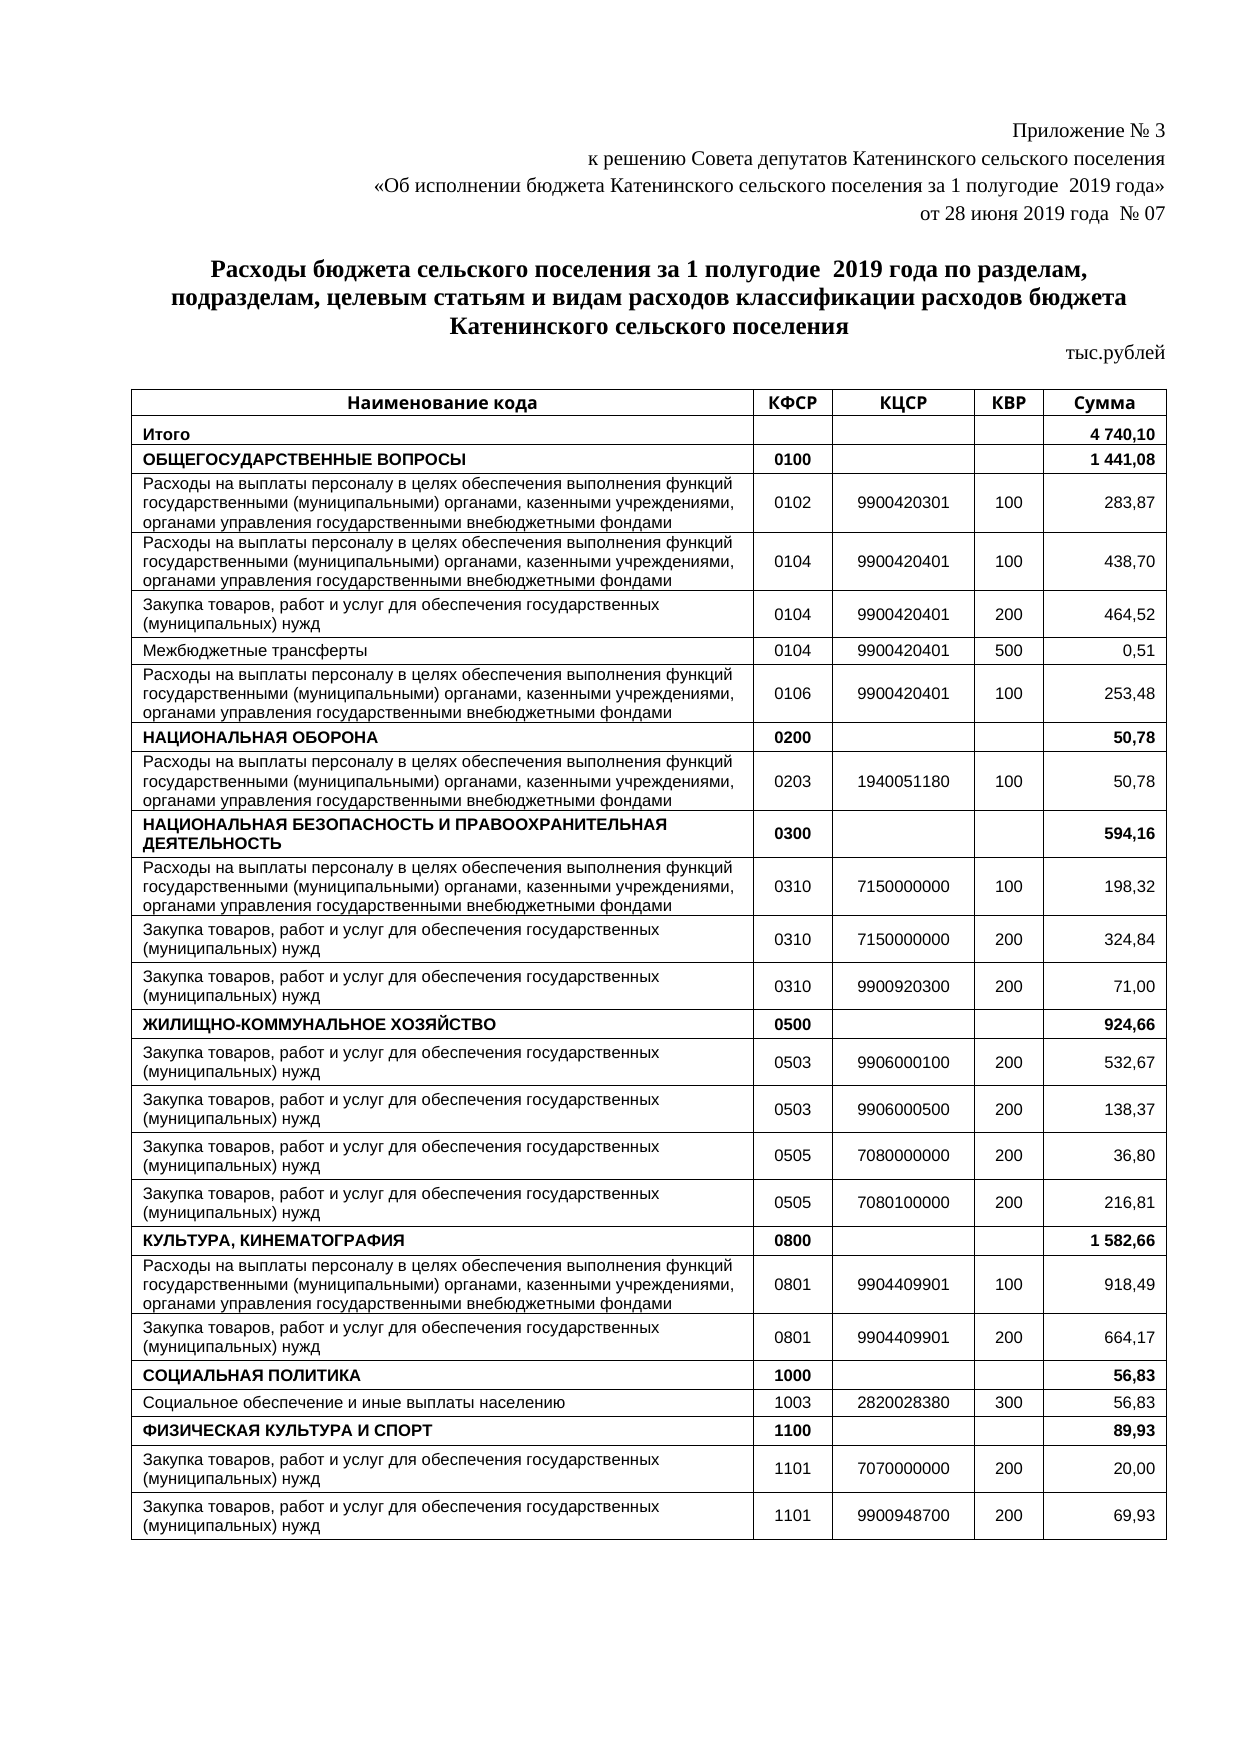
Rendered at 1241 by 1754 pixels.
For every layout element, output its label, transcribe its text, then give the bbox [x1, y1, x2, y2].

table_cell 100 [975, 474, 1043, 532]
table_cell 0300 [754, 811, 832, 857]
table_cell [833, 811, 974, 857]
table_cell [975, 1417, 1043, 1445]
table_cell 20,00 [1044, 1446, 1166, 1492]
table_cell 0104 [754, 638, 832, 664]
table_cell 9900420401 [833, 638, 974, 664]
table_cell 1 441,08 [1044, 445, 1166, 473]
table_cell Итого [132, 416, 753, 444]
table_cell 0503 [754, 1086, 832, 1132]
table_cell 7150000000 [833, 858, 974, 915]
table_cell 7150000000 [833, 916, 974, 962]
table_cell 0,51 [1044, 638, 1166, 664]
table_cell [975, 723, 1043, 751]
table_cell 594,16 [1044, 811, 1166, 857]
table_cell 200 [975, 916, 1043, 962]
text от 28 июня 2019 года № 07 [133, 201, 1165, 225]
table_cell 0505 [754, 1133, 832, 1179]
table_cell Закупка товаров, работ и услуг для обеспечения государственных (муниципальных) нужд [132, 1133, 753, 1179]
table_cell [833, 1010, 974, 1038]
table_header КВР [975, 390, 1043, 415]
table_cell НАЦИОНАЛЬНАЯ БЕЗОПАСНОСТЬ И ПРАВООХРАНИТЕЛЬНАЯ ДЕЯТЕЛЬНОСТЬ [132, 811, 753, 857]
table_cell 200 [975, 1039, 1043, 1085]
table_cell 1 582,66 [1044, 1227, 1166, 1254]
table_cell 9906000500 [833, 1086, 974, 1132]
table_cell 9904409901 [833, 1256, 974, 1313]
table_cell [833, 723, 974, 751]
table_cell [975, 1010, 1043, 1038]
table_cell [754, 416, 832, 444]
table_header КЦСР [833, 390, 974, 415]
table_cell 9900420401 [833, 665, 974, 722]
table_cell 200 [975, 1446, 1043, 1492]
table_cell 9906000100 [833, 1039, 974, 1085]
table_cell 324,84 [1044, 916, 1166, 962]
table_cell 100 [975, 665, 1043, 722]
table_cell 0500 [754, 1010, 832, 1038]
table_cell Межбюджетные трансферты [132, 638, 753, 664]
table_cell 200 [975, 1493, 1043, 1538]
table_cell 0505 [754, 1180, 832, 1226]
table_cell 198,32 [1044, 858, 1166, 915]
table_cell Закупка товаров, работ и услуг для обеспечения государственных (муниципальных) нужд [132, 1039, 753, 1085]
table_cell Социальное обеспечение и иные выплаты населению [132, 1390, 753, 1416]
table_cell Закупка товаров, работ и услуг для обеспечения государственных (муниципальных) нужд [132, 1446, 753, 1492]
table_cell 0800 [754, 1227, 832, 1254]
table_cell [975, 1227, 1043, 1254]
table_header КФСР [754, 390, 832, 415]
table_cell 9900420301 [833, 474, 974, 532]
table_cell 0100 [754, 445, 832, 473]
table_cell 216,81 [1044, 1180, 1166, 1226]
table_cell 1101 [754, 1493, 832, 1538]
table_cell [833, 1417, 974, 1445]
table_cell Закупка товаров, работ и услуг для обеспечения государственных (муниципальных) нужд [132, 1493, 753, 1538]
table_cell 9900948700 [833, 1493, 974, 1538]
table_cell Закупка товаров, работ и услуг для обеспечения государственных (муниципальных) нужд [132, 916, 753, 962]
table_cell 89,93 [1044, 1417, 1166, 1445]
text «Об исполнении бюджета Катенинского сельского поселения за 1 полугодие 2019 года» [133, 173, 1165, 197]
text Катенинского сельского поселения [133, 311, 1165, 340]
table_header Наименование кода [132, 390, 753, 415]
table_cell 7070000000 [833, 1446, 974, 1492]
table_cell 0104 [754, 533, 832, 590]
table_cell [975, 416, 1043, 444]
table_cell 464,52 [1044, 591, 1166, 637]
table_cell 100 [975, 752, 1043, 810]
table_cell Закупка товаров, работ и услуг для обеспечения государственных (муниципальных) нужд [132, 591, 753, 637]
table_cell 7080000000 [833, 1133, 974, 1179]
table_cell 200 [975, 591, 1043, 637]
text Расходы бюджета сельского поселения за 1 полугодие 2019 года по разделам, подразделам, целевым статьям и видам расходов классификации расходов бюджета [133, 254, 1165, 311]
text Приложение № 3 [133, 118, 1165, 142]
table_cell КУЛЬТУРА, КИНЕМАТОГРАФИЯ [132, 1227, 753, 1254]
table_cell 56,83 [1044, 1390, 1166, 1416]
table_cell 1100 [754, 1417, 832, 1445]
table_cell 71,00 [1044, 963, 1166, 1009]
table_cell 36,80 [1044, 1133, 1166, 1179]
table_cell 50,78 [1044, 752, 1166, 810]
table_cell [833, 445, 974, 473]
table_cell ЖИЛИЩНО-КОММУНАЛЬНОЕ ХОЗЯЙСТВО [132, 1010, 753, 1038]
table_cell 924,66 [1044, 1010, 1166, 1038]
table_cell 100 [975, 1256, 1043, 1313]
table_cell [833, 1361, 974, 1389]
table_cell 200 [975, 1133, 1043, 1179]
table_cell ФИЗИЧЕСКАЯ КУЛЬТУРА И СПОРТ [132, 1417, 753, 1445]
table_cell [975, 445, 1043, 473]
table_cell 0102 [754, 474, 832, 532]
table_cell 100 [975, 533, 1043, 590]
table_cell 7080100000 [833, 1180, 974, 1226]
table_cell 1101 [754, 1446, 832, 1492]
table_cell 200 [975, 1086, 1043, 1132]
table_cell 300 [975, 1390, 1043, 1416]
table_cell 100 [975, 858, 1043, 915]
table_cell 2820028380 [833, 1390, 974, 1416]
table_cell 664,17 [1044, 1314, 1166, 1360]
table_cell 1940051180 [833, 752, 974, 810]
table_cell 438,70 [1044, 533, 1166, 590]
table_cell 0200 [754, 723, 832, 751]
table_header Сумма [1044, 390, 1166, 415]
table_cell 0310 [754, 963, 832, 1009]
table_cell 0106 [754, 665, 832, 722]
table_cell 9900420401 [833, 533, 974, 590]
text тыс.рублей [133, 340, 1165, 364]
table_cell 4 740,10 [1044, 416, 1166, 444]
table_cell 1000 [754, 1361, 832, 1389]
table_cell 9900420401 [833, 591, 974, 637]
table_cell 69,93 [1044, 1493, 1166, 1538]
table_cell 9904409901 [833, 1314, 974, 1360]
table_cell 918,49 [1044, 1256, 1166, 1313]
table_cell 0801 [754, 1256, 832, 1313]
table_cell 1003 [754, 1390, 832, 1416]
table_cell 200 [975, 1180, 1043, 1226]
table_cell [833, 1227, 974, 1254]
table_cell Закупка товаров, работ и услуг для обеспечения государственных (муниципальных) нужд [132, 1086, 753, 1132]
table_cell 0310 [754, 858, 832, 915]
table_cell НАЦИОНАЛЬНАЯ ОБОРОНА [132, 723, 753, 751]
table_cell 0503 [754, 1039, 832, 1085]
table_cell СОЦИАЛЬНАЯ ПОЛИТИКА [132, 1361, 753, 1389]
table_cell 0203 [754, 752, 832, 810]
text к решению Совета депутатов Катенинского сельского поселения [133, 146, 1165, 170]
table_cell 532,67 [1044, 1039, 1166, 1085]
table_cell ОБЩЕГОСУДАРСТВЕННЫЕ ВОПРОСЫ [132, 445, 753, 473]
table_cell 200 [975, 963, 1043, 1009]
table_cell 500 [975, 638, 1043, 664]
table_cell [975, 811, 1043, 857]
table_cell Закупка товаров, работ и услуг для обеспечения государственных (муниципальных) нужд [132, 1180, 753, 1226]
table_cell 0801 [754, 1314, 832, 1360]
table_cell 200 [975, 1314, 1043, 1360]
table_cell Закупка товаров, работ и услуг для обеспечения государственных (муниципальных) нужд [132, 963, 753, 1009]
table_cell [833, 416, 974, 444]
table_cell 0310 [754, 916, 832, 962]
table_cell 56,83 [1044, 1361, 1166, 1389]
table_cell 138,37 [1044, 1086, 1166, 1132]
table_cell 0104 [754, 591, 832, 637]
table_cell 283,87 [1044, 474, 1166, 532]
table_cell Закупка товаров, работ и услуг для обеспечения государственных (муниципальных) нужд [132, 1314, 753, 1360]
table_cell 253,48 [1044, 665, 1166, 722]
table_cell 9900920300 [833, 963, 974, 1009]
table_cell 50,78 [1044, 723, 1166, 751]
table_cell [975, 1361, 1043, 1389]
